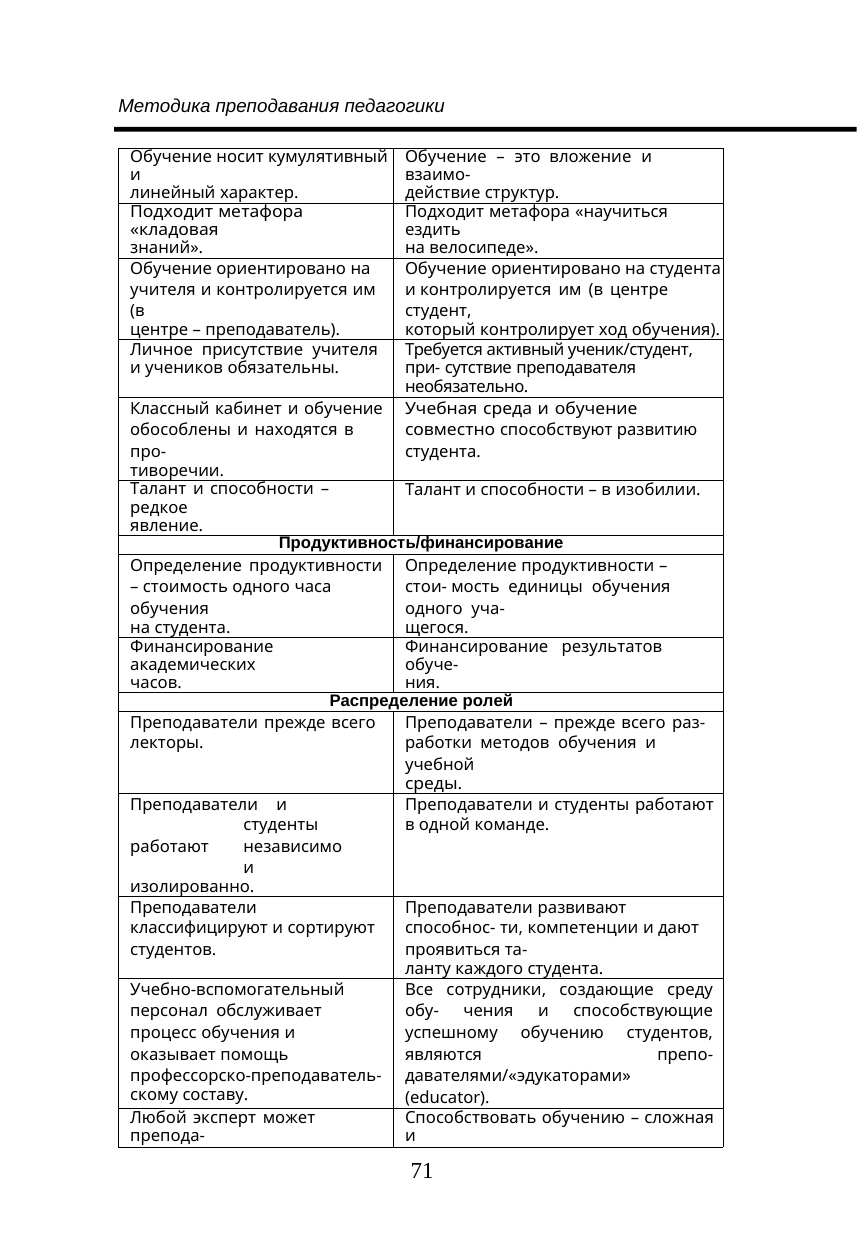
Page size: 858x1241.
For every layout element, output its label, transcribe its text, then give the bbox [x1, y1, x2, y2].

table_cell Продуктивность/финансирование [119, 536, 723, 554]
table_cell Распределение ролей [119, 693, 723, 711]
table_cell Все сотрудники, создающие среду обу- чения и способствующие успешному обучению студентов, являются препо- давателями/«эдукаторами» (educator). [394, 979, 723, 1108]
table_cell Преподаватели – прежде всего раз- работки методов обучения и учебной среды. [394, 712, 723, 793]
table_cell Обучение ориентировано на учителя и контролируется им (в центре – преподаватель). [119, 259, 393, 339]
table_cell Талант и способности – в изобилии. [394, 481, 723, 535]
table_cell Обучение ориентировано на студента и контролируется им (в центре студент, который контролирует ход обучения). [394, 259, 723, 339]
table_header Обучение – это вложение и взаимо- действие структур. [394, 149, 723, 202]
table_cell Финансирование результатов обуче- ния. [394, 638, 723, 692]
table_cell Преподаватели и студенты работают независимо и изолированно. [119, 794, 393, 896]
table_cell Преподаватели и студенты работают в одной команде. [394, 794, 723, 896]
table_cell Определение продуктивности – стои- мость единицы обучения одного уча- щегося. [394, 555, 723, 637]
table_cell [394, 1109, 723, 1147]
table_cell Учебная среда и обучение совместно способствуют развитию студента. [394, 398, 723, 480]
table_cell Личное присутствие учителя и учеников обязательны. [119, 340, 393, 397]
table_cell Определение продуктивности – стоимость одного часа обучения на студента. [119, 555, 393, 637]
table_cell Учебно-вспомогательный персонал обслуживает процесс обучения и оказывает помощь профессорско-преподаватель- скому составу. [119, 979, 393, 1108]
table_cell Подходит метафора «научиться ездить на велосипеде». [394, 204, 723, 257]
table_cell Требуется активный ученик/студент, при- сутствие преподавателя необязательно. [394, 340, 723, 397]
table_header Обучение носит кумулятивный и линейный характер. [119, 149, 393, 202]
table_cell Талант и способности – редкое явление. [119, 481, 393, 535]
table_cell Преподаватели классифицируют и сортируют студентов. [119, 897, 393, 978]
table_cell Подходит метафора «кладовая знаний». [119, 204, 393, 257]
table_cell Классный кабинет и обучение обособлены и находятся в про- тиворечии. [119, 398, 393, 480]
table_cell Преподаватели развивают способнос- ти, компетенции и дают проявиться та- ланту каждого студента. [394, 897, 723, 978]
table_cell Преподаватели прежде всего лекторы. [119, 712, 393, 793]
table_cell Финансирование академических часов. [119, 638, 393, 692]
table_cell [119, 1109, 393, 1147]
